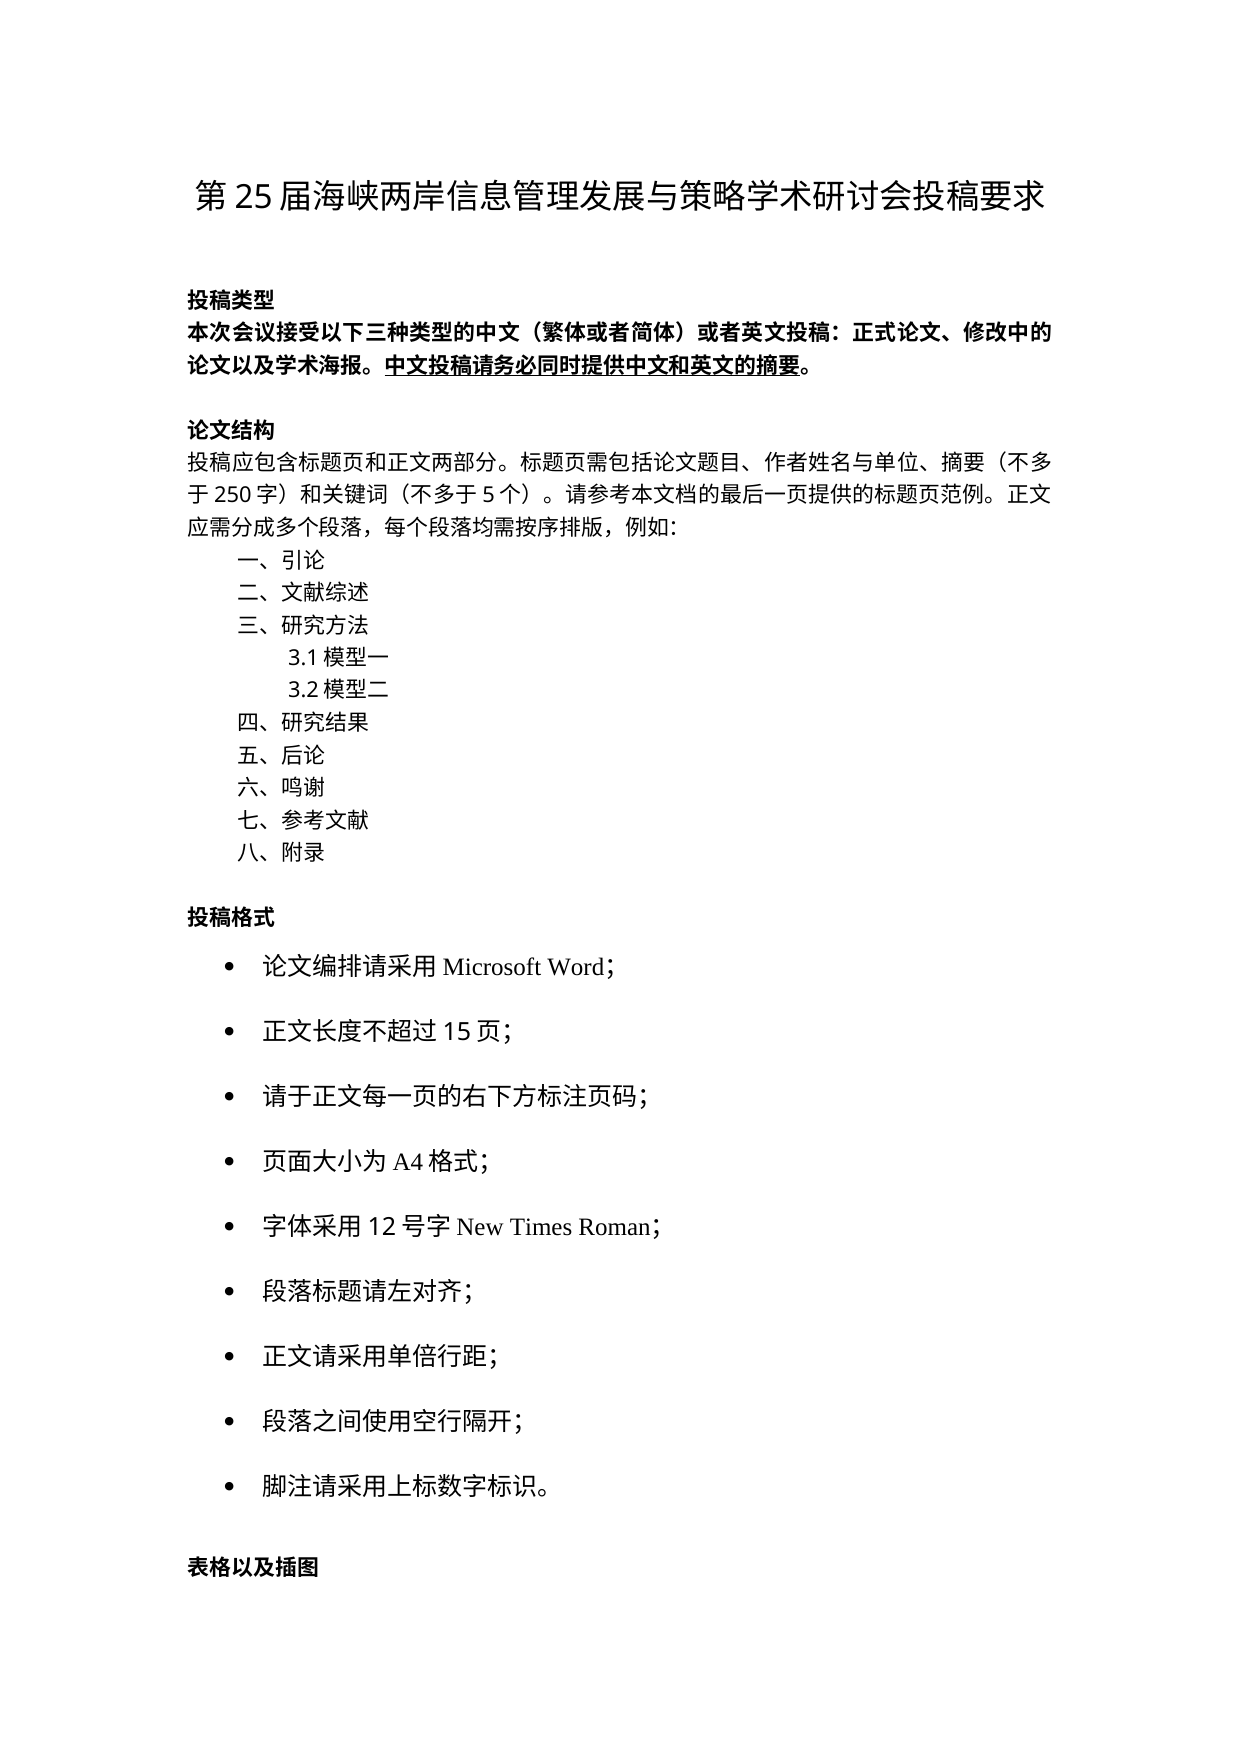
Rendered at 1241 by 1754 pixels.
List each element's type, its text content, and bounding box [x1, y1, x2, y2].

text 3.1模型一 [238, 640, 1053, 672]
text 四、研究结果 [238, 705, 1053, 737]
text 六、鸣谢 [238, 770, 1053, 802]
text 七、参考文献 [238, 802, 1053, 835]
list 第25届海峡两岸信息管理发展与策略学术研讨会投稿要求 [187, 162, 1053, 227]
text 投稿应包含标题页和正文两部分。标题页需包括论文题目、作者姓名与单位、摘要（不多于250字）和关键词（不多于5个）。请参考本文档的最后一页提供的标题页范例。正文应需分成多个段落，每个段落均需按序排版，例如： [187, 445, 1053, 542]
text 三、研究方法 [238, 607, 1053, 640]
text 投稿类型 [187, 282, 1053, 315]
list 论文编排请采用Microsoft Word； [225, 932, 1053, 997]
list 请于正文每一页的右下方标注页码； [225, 1062, 1053, 1127]
text 八、附录 [238, 835, 1053, 867]
text 表格以及插图 [187, 1550, 1053, 1582]
list 字体采用12号字New Times Roman； [225, 1192, 1053, 1257]
text 二、文献综述 [238, 575, 1053, 607]
text 本次会议接受以下三种类型的中文（繁体或者简体）或者英文投稿：正式论文、修改中的论文以及学术海报。中文投稿请务必同时提供中文和英文的摘要。 [187, 315, 1053, 380]
text 五、后论 [238, 737, 1053, 770]
text 一、引论 [238, 542, 1053, 575]
text 3.2模型二 [238, 672, 1053, 705]
text 论文结构 [187, 412, 1053, 445]
list 脚注请采用上标数字标识。 [225, 1452, 1053, 1517]
list 正文长度不超过15页； [225, 997, 1053, 1062]
list 页面大小为A4格式； [225, 1127, 1053, 1192]
list 段落标题请左对齐； [225, 1257, 1053, 1322]
list 正文请采用单倍行距； [225, 1322, 1053, 1387]
list 段落之间使用空行隔开； [225, 1387, 1053, 1452]
text 投稿格式 [187, 900, 1053, 932]
